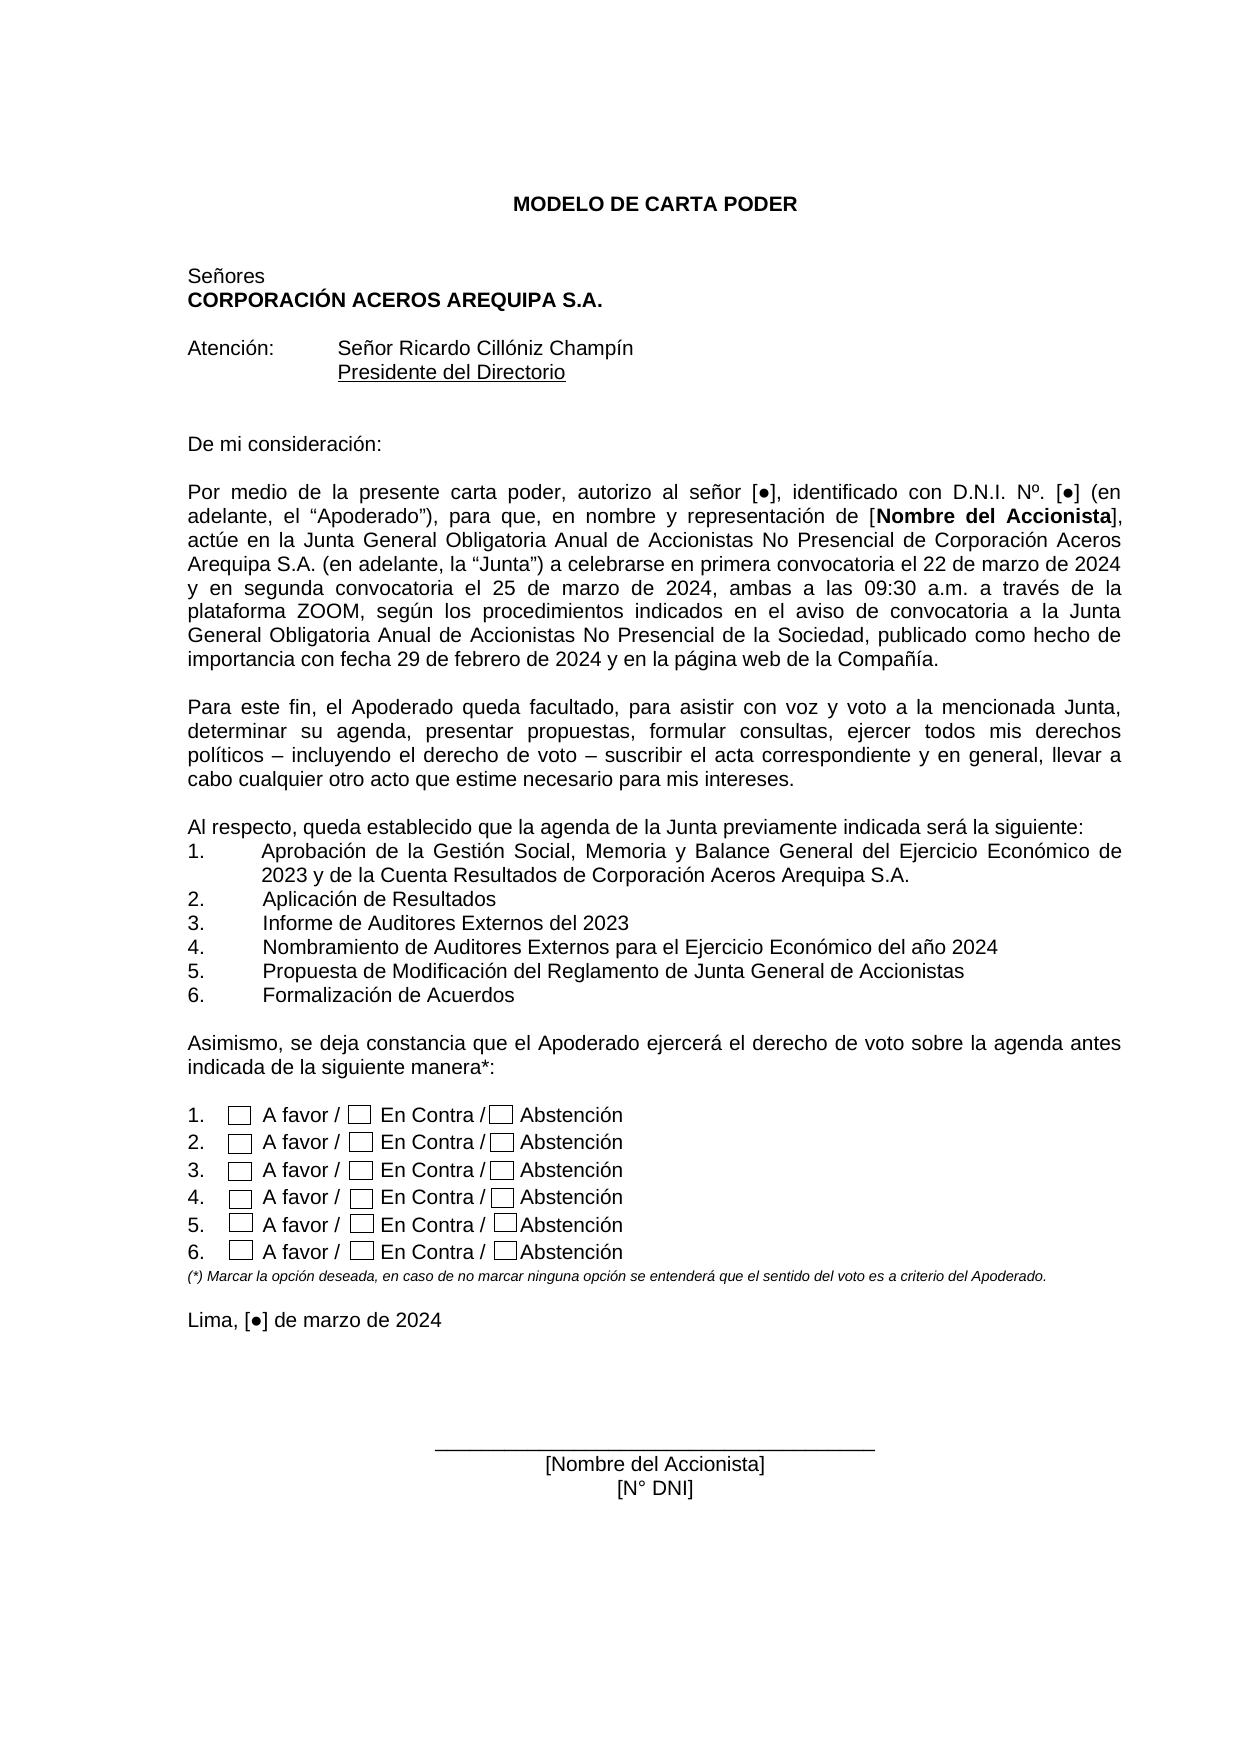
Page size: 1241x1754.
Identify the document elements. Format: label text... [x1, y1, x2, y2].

text 2. A favor / En Contra / Abstención [187, 1130, 1123, 1154]
text 5. Propuesta de Modificación del Reglamento de Junta General de Accionistas [187, 959, 1123, 983]
text 5. A favor / En Contra / Abstención [187, 1212, 1123, 1236]
text De mi consideración: [187, 432, 1123, 456]
text 4. Nombramiento de Auditores Externos para el Ejercicio Económico del año 2024 [187, 935, 1123, 959]
text 6. Formalización de Acuerdos [187, 983, 1123, 1007]
text Señores [187, 264, 1123, 288]
text CORPORACIÓN ACEROS AREQUIPA S.A. [187, 288, 1123, 312]
text 3. Informe de Auditores Externos del 2023 [187, 911, 1123, 935]
text Al respecto, queda establecido que la agenda de la Junta previamente indicada será la siguiente: [187, 815, 1123, 839]
text Para este fin, el Apoderado queda facultado, para asistir con voz y voto a la mencionada Junta, determinar su agenda, presentar propuestas, formular consultas, ejercer todos mis derechos políticos – incluyendo el derecho de voto – suscribir el acta correspondiente y en general, llevar a cabo cualquier otro acto que estime necesario para mis intereses. [187, 695, 1123, 791]
text Asimismo, se deja constancia que el Apoderado ejercerá el derecho de voto sobre la agenda antes indicada de la siguiente manera*: [187, 1031, 1123, 1078]
text ______________________________________ [187, 1428, 1123, 1452]
text MODELO DE CARTA PODER [187, 192, 1123, 216]
text (*) Marcar la opción deseada, en caso de no marcar ninguna opción se entenderá que el sentido del voto es a criterio del Apoderado. [187, 1267, 1123, 1284]
text 4. A favor / En Contra / Abstención [187, 1185, 1123, 1209]
text [N° DNI] [187, 1476, 1123, 1500]
text 3. A favor / En Contra / Abstención [187, 1157, 1123, 1181]
text Presidente del Directorio [262, 360, 1123, 384]
text 1. A favor / En Contra / Abstención [187, 1102, 1123, 1126]
text 2. Aplicación de Resultados [187, 887, 1123, 911]
text [Nombre del Accionista] [187, 1452, 1123, 1476]
text 6. A favor / En Contra / Abstención [187, 1240, 1123, 1264]
text Atención: Señor Ricardo Cillóniz Champín [187, 336, 1123, 360]
text 1. Aprobación de la Gestión Social, Memoria y Balance General del Ejercicio Económico de 2023 y de la Cuenta Resultados de Corporación Aceros Arequipa S.A. [187, 839, 1123, 887]
text Lima, [●] de marzo de 2024 [187, 1308, 1123, 1332]
text Por medio de la presente carta poder, autorizo al señor [●], identificado con D.N.I. Nº. [●] (en adelante, el “Apoderado”), para que, en nombre y representación de [Nombre del Accionista], actúe en la Junta General Obligatoria Anual de Accionistas No Presencial de Corporación Aceros Arequipa S.A. (en adelante, la “Junta”) a celebrarse en primera convocatoria el 22 de marzo de 2024 y en segunda convocatoria el 25 de marzo de 2024, ambas a las 09:30 a.m. a través de la plataforma ZOOM, según los procedimientos indicados en el aviso de convocatoria a la Junta General Obligatoria Anual de Accionistas No Presencial de la Sociedad, publicado como hecho de importancia con fecha 29 de febrero de 2024 y en la página web de la Compañía. [187, 479, 1123, 671]
